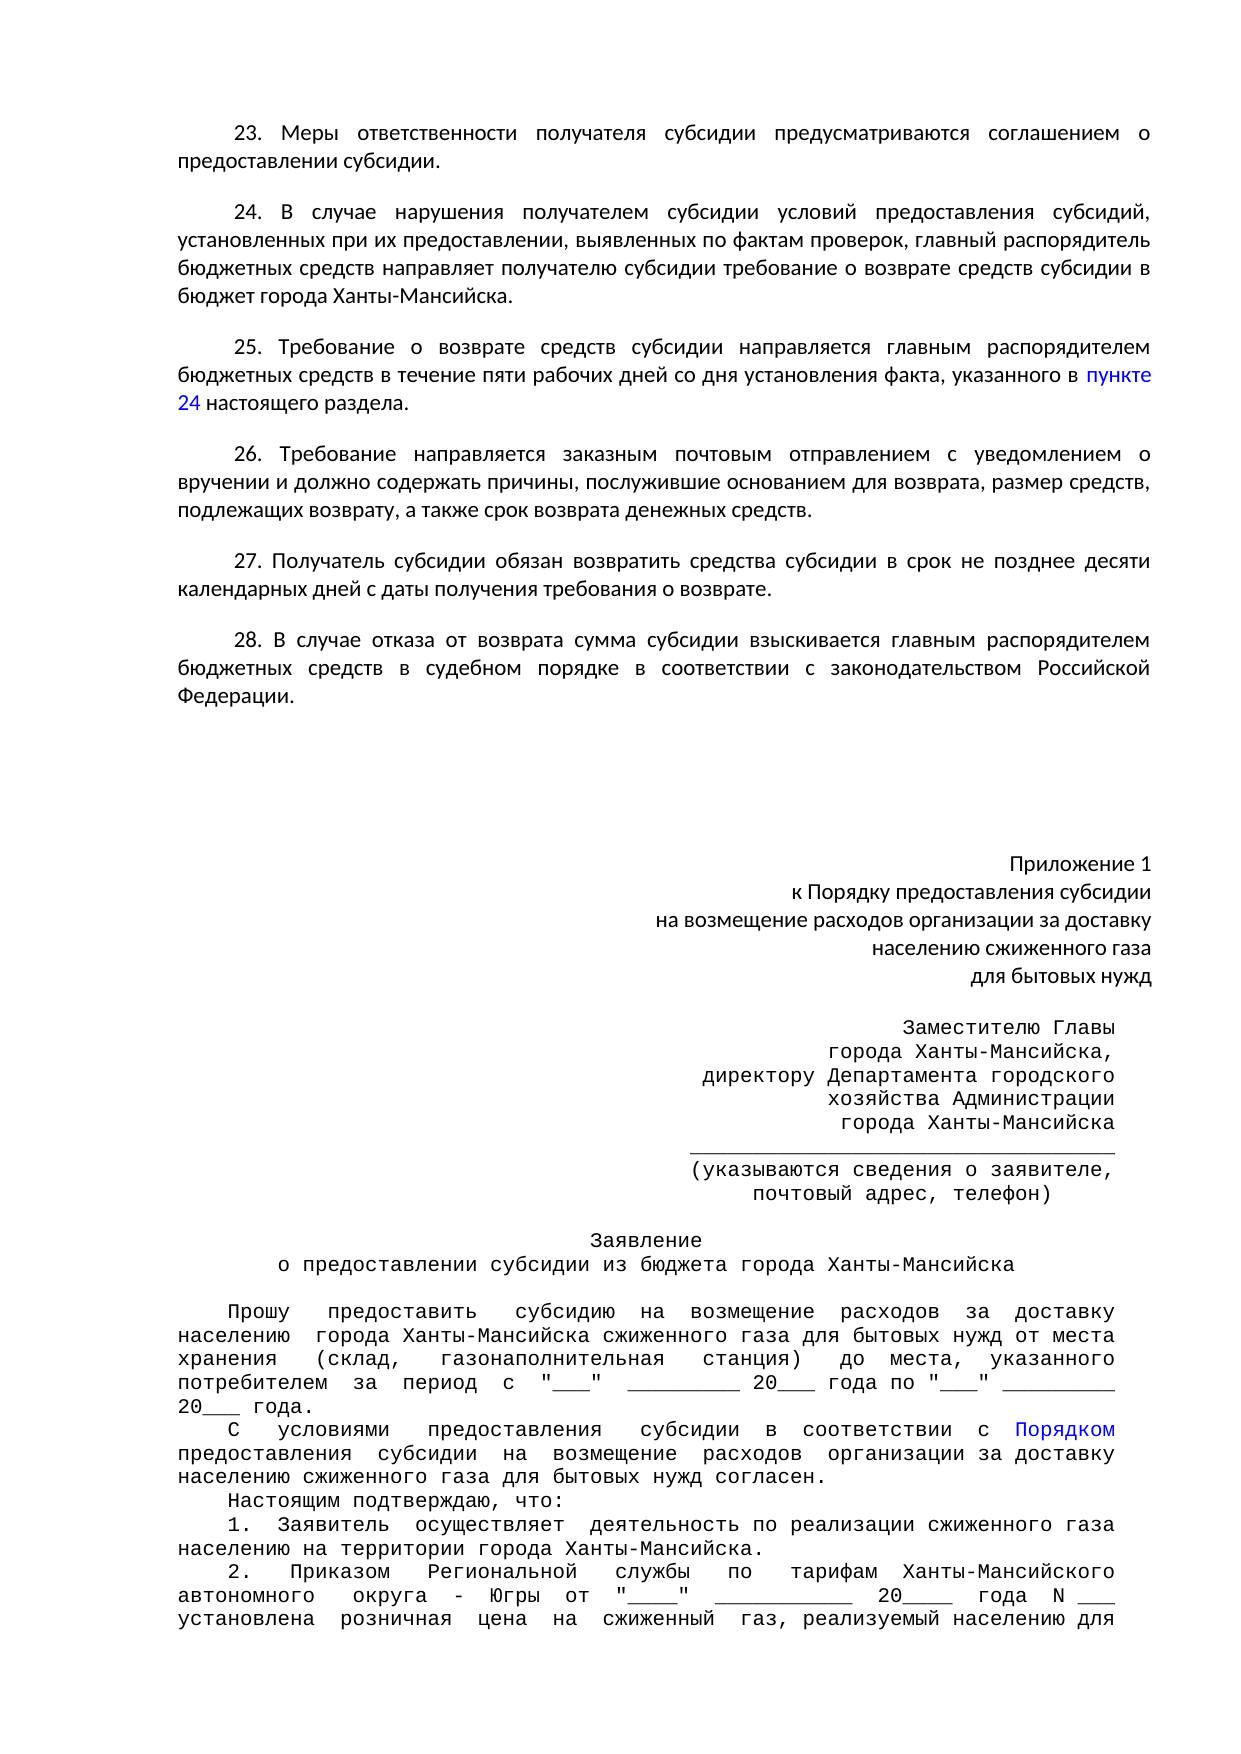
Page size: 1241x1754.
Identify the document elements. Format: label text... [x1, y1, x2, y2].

text С условиями предоставления субсидии в соответствии с Порядком [177, 1419, 1152, 1443]
text 1. Заявитель осуществляет деятельность по реализации сжиженного газа [177, 1514, 1152, 1537]
text Прошу предоставить субсидию на возмещение расходов за доставку [177, 1301, 1152, 1325]
text установлена розничная цена на сжиженный газ, реализуемый населению для [177, 1608, 1152, 1632]
text 28. В случае отказа от возврата сумма субсидии взыскивается главным распорядителем бюджетных средств в судебном порядке в соответствии с законодательством Российской Федерации. [177, 625, 1152, 709]
text населению сжиженного газа для бытовых нужд согласен. [177, 1467, 1152, 1490]
text 2. Приказом Региональной службы по тарифам Ханты-Мансийского [177, 1561, 1152, 1585]
text для бытовых нужд [177, 961, 1152, 989]
text потребителем за период с "___" _________ 20___ года по "___" _________ [177, 1372, 1152, 1396]
text 23. Меры ответственности получателя субсидии предусматриваются соглашением о предоставлении субсидии. [177, 118, 1152, 174]
text предоставления субсидии на возмещение расходов организации за доставку [177, 1443, 1152, 1467]
text почтовый адрес, телефон) [177, 1183, 1152, 1206]
text населению на территории города Ханты-Мансийска. [177, 1537, 1152, 1561]
text Заявление [177, 1230, 1152, 1254]
text автономного округа - Югры от "____" ___________ 20____ года N ___ [177, 1585, 1152, 1608]
text хранения (склад, газонаполнительная станция) до места, указанного [177, 1348, 1152, 1372]
text 27. Получатель субсидии обязан возвратить средства субсидии в срок не позднее десяти календарных дней с даты получения требования о возврате. [177, 546, 1152, 602]
text __________________________________ [177, 1136, 1152, 1159]
text населению сжиженного газа [177, 933, 1152, 961]
text 25. Требование о возврате средств субсидии направляется главным распорядителем бюджетных средств в течение пяти рабочих дней со дня установления факта, указанного в пункте 24 настоящего раздела. [177, 332, 1152, 416]
text на возмещение расходов организации за доставку [177, 905, 1152, 933]
text директору Департамента городского [177, 1064, 1152, 1088]
text населению города Ханты-Мансийска сжиженного газа для бытовых нужд от места [177, 1325, 1152, 1348]
text 26. Требование направляется заказным почтовым отправлением с уведомлением о вручении и должно содержать причины, послужившие основанием для возврата, размер средств, подлежащих возврату, а также срок возврата денежных средств. [177, 439, 1152, 523]
text Настоящим подтверждаю, что: [177, 1490, 1152, 1514]
text к Порядку предоставления субсидии [177, 877, 1152, 905]
text Заместителю Главы [177, 1017, 1152, 1041]
text 20___ года. [177, 1396, 1152, 1419]
text 24. В случае нарушения получателем субсидии условий предоставления субсидий, установленных при их предоставлении, выявленных по фактам проверок, главный распорядитель бюджетных средств направляет получателю субсидии требование о возврате средств субсидии в бюджет города Ханты-Мансийска. [177, 197, 1152, 309]
text города Ханты-Мансийска [177, 1112, 1152, 1136]
text хозяйства Администрации [177, 1088, 1152, 1112]
text города Ханты-Мансийска, [177, 1041, 1152, 1064]
text о предоставлении субсидии из бюджета города Ханты-Мансийска [177, 1254, 1152, 1277]
text (указываются сведения о заявителе, [177, 1159, 1152, 1183]
text Приложение 1 [177, 849, 1152, 877]
